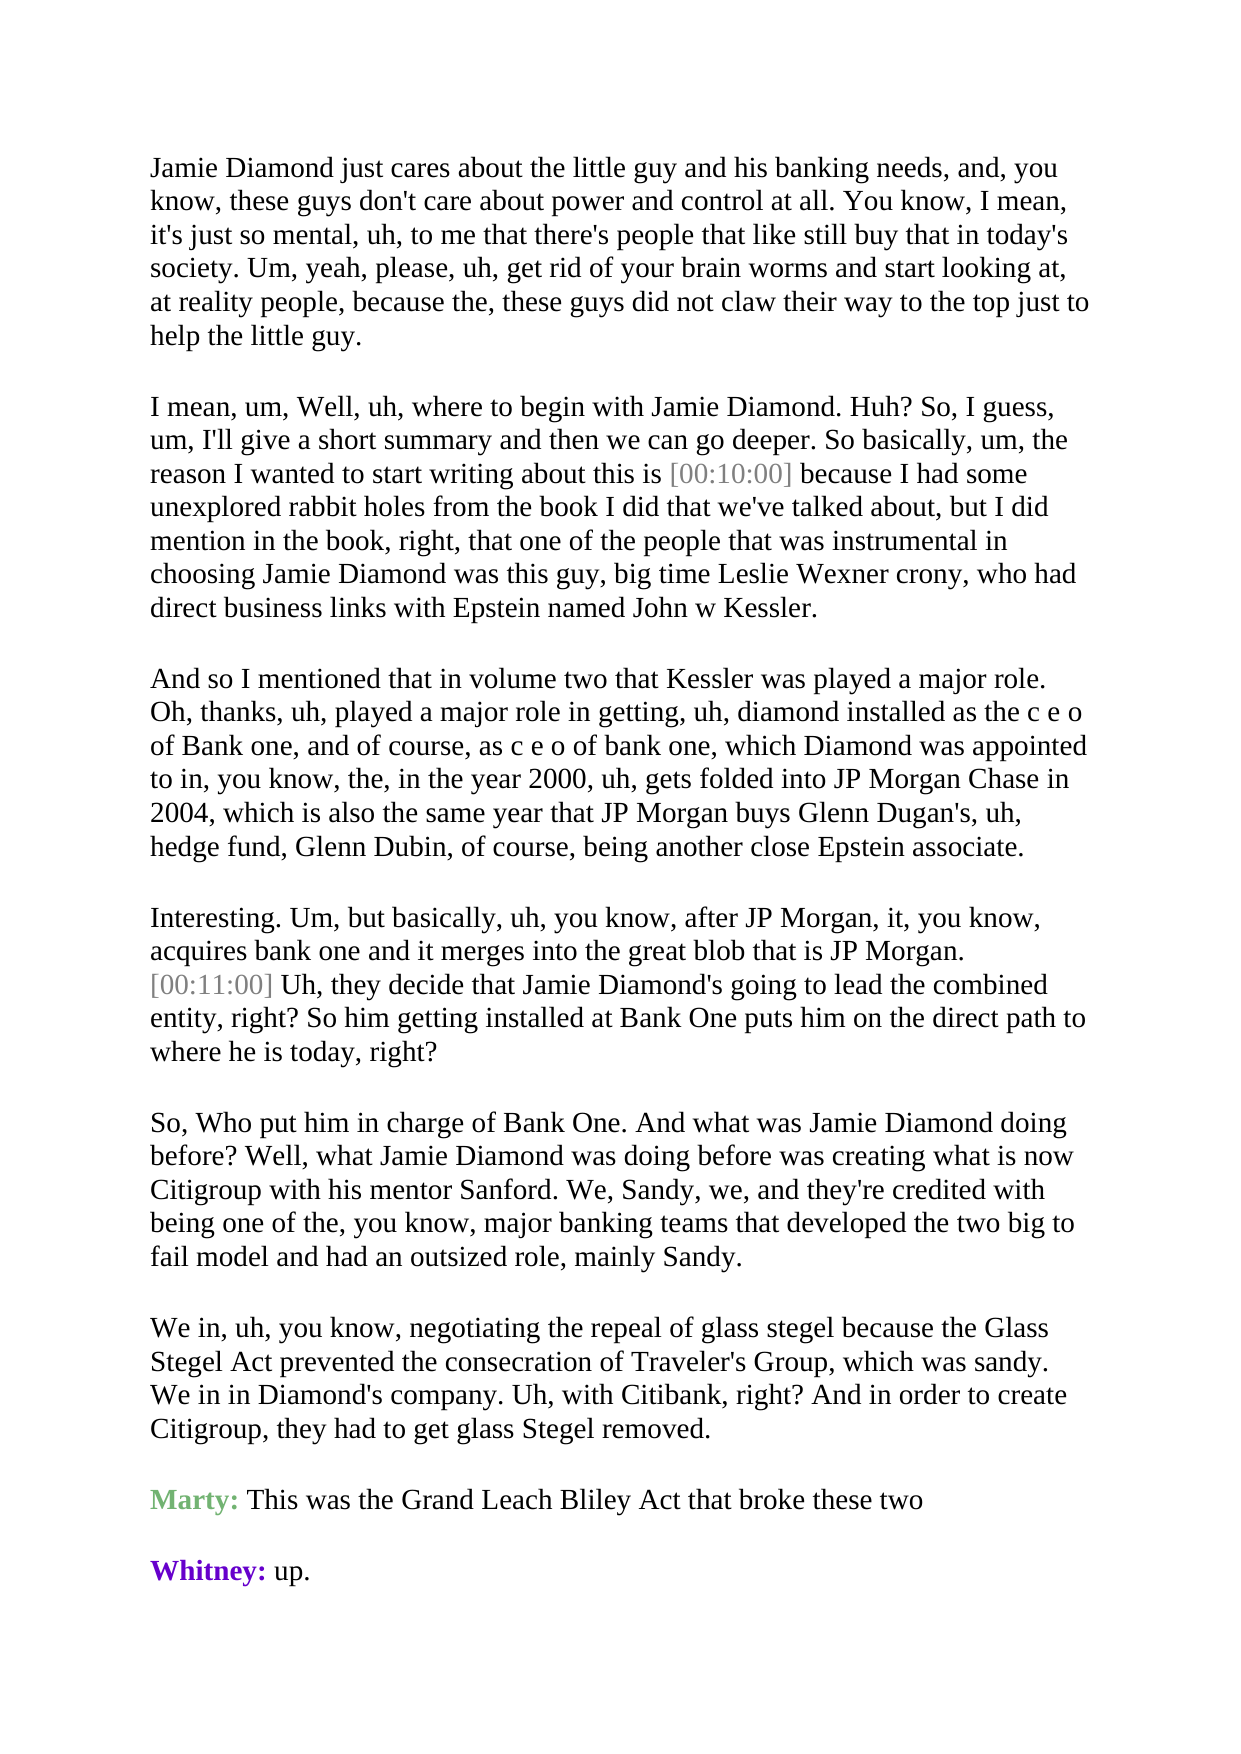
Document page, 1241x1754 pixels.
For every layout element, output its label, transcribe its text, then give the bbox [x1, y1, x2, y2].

text I mean, um, Well, uh, where to begin with Jamie Diamond. Huh? So, I guess, um, I'll give a short summary and then we can go deeper. So basically, um, the reason I wanted to start writing about this is [00:10:00] because I had some unexplored rabbit holes from the book I did that we've talked about, but I did mention in the book, right, that one of the people that was instrumental in choosing Jamie Diamond was this guy, big time Leslie Wexner crony, who had direct business links with Epstein named John w Kessler. [150, 389, 1090, 623]
text Whitney: up. [150, 1553, 1090, 1586]
text Marty: This was the Grand Leach Bliley Act that broke these two [150, 1482, 1090, 1515]
text And so I mentioned that in volume two that Kessler was played a major role. Oh, thanks, uh, played a major role in getting, uh, diamond installed as the c e o of Bank one, and of course, as c e o of bank one, which Diamond was appointed to in, you know, the, in the year 2000, uh, gets folded into JP Morgan Chase in 2004, which is also the same year that JP Morgan buys Glenn Dugan's, uh, hedge fund, Glenn Dubin, of course, being another close Epstein associate. [150, 661, 1090, 862]
text Interesting. Um, but basically, uh, you know, after JP Morgan, it, you know, acquires bank one and it merges into the great blob that is JP Morgan. [00:11:00] Uh, they decide that Jamie Diamond's going to lead the combined entity, right? So him getting installed at Bank One puts him on the direct path to where he is today, right? [150, 900, 1090, 1067]
text We in, uh, you know, negotiating the repeal of glass stegel because the Glass Stegel Act prevented the consecration of Traveler's Group, which was sandy. We in in Diamond's company. Uh, with Citibank, right? And in order to create Citigroup, they had to get glass Stegel removed. [150, 1310, 1090, 1444]
text Jamie Diamond just cares about the little guy and his banking needs, and, you know, these guys don't care about power and control at all. You know, I mean, it's just so mental, uh, to me that there's people that like still buy that in today's society. Um, yeah, please, uh, get rid of your brain worms and start looking at, at reality people, because the, these guys did not claw their way to the top just to help the little guy. [150, 150, 1090, 351]
text So, Who put him in charge of Bank One. And what was Jamie Diamond doing before? Well, what Jamie Diamond was doing before was creating what is now Citigroup with his mentor Sanford. We, Sandy, we, and they're credited with being one of the, you know, major banking teams that developed the two big to fail model and had an outsized role, mainly Sandy. [150, 1105, 1090, 1273]
